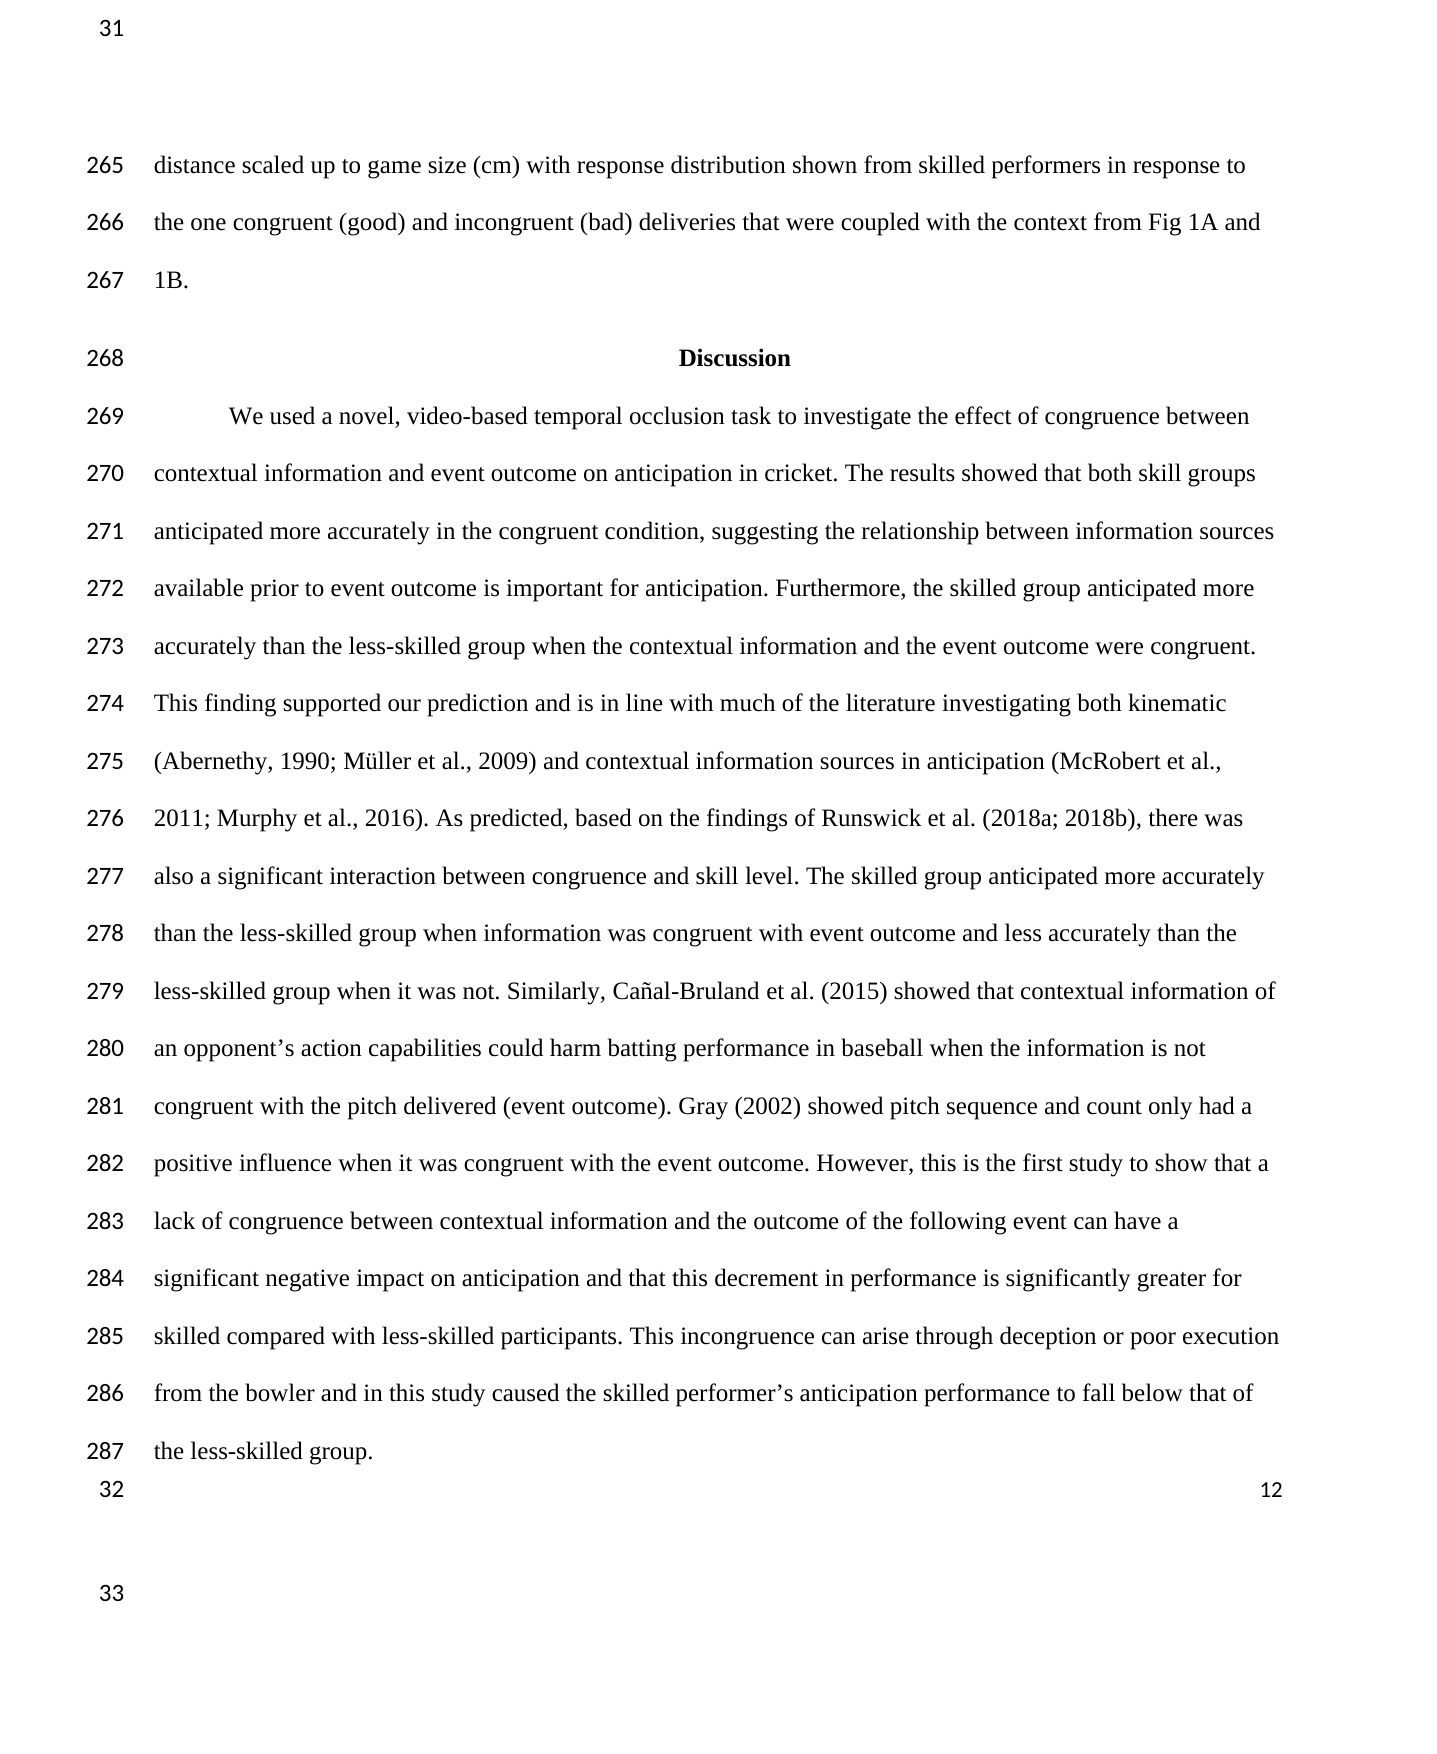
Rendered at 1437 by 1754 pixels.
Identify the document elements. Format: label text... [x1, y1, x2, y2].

text We used a novel, video-based temporal occlusion task to investigate the effect of congruence between contextual information and event outcome on anticipation in cricket. The results showed that both skill groups anticipated more accurately in the congruent condition, suggesting the relationship between information sources available prior to event outcome is important for anticipation. Furthermore, the skilled group anticipated more accurately than the less-skilled group when the contextual information and the event outcome were congruent. This finding supported our prediction and is in line with much of the literature investigating both kinematic (Abernethy, 1990; Müller et al., 2009) and contextual information sources in anticipation (McRobert et al., 2011; Murphy et al., 2016). As predicted, based on the findings of Runswick et al. (2018a; 2018b), there was also a significant interaction between congruence and skill level. The skilled group anticipated more accurately than the less-skilled group when information was congruent with event outcome and less accurately than the less-skilled group when it was not. Similarly, Cañal-Bruland et al. (2015) showed that contextual information of an opponent’s action capabilities could harm batting performance in baseball when the information is not congruent with the pitch delivered (event outcome). Gray (2002) showed pitch sequence and count only had a positive influence when it was congruent with the event outcome. However, this is the first study to show that a lack of congruence between contextual information and the outcome of the following event can have a significant negative impact on anticipation and that this decrement in performance is significantly greater for skilled compared with less-skilled participants. This incongruence can arise through deception or poor execution from the bowler and in this study caused the skilled performer’s anticipation performance to fall below that of the less-skilled group. [153, 401, 1283, 1464]
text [153, 150, 1283, 294]
text Discussion [603, 343, 1283, 372]
